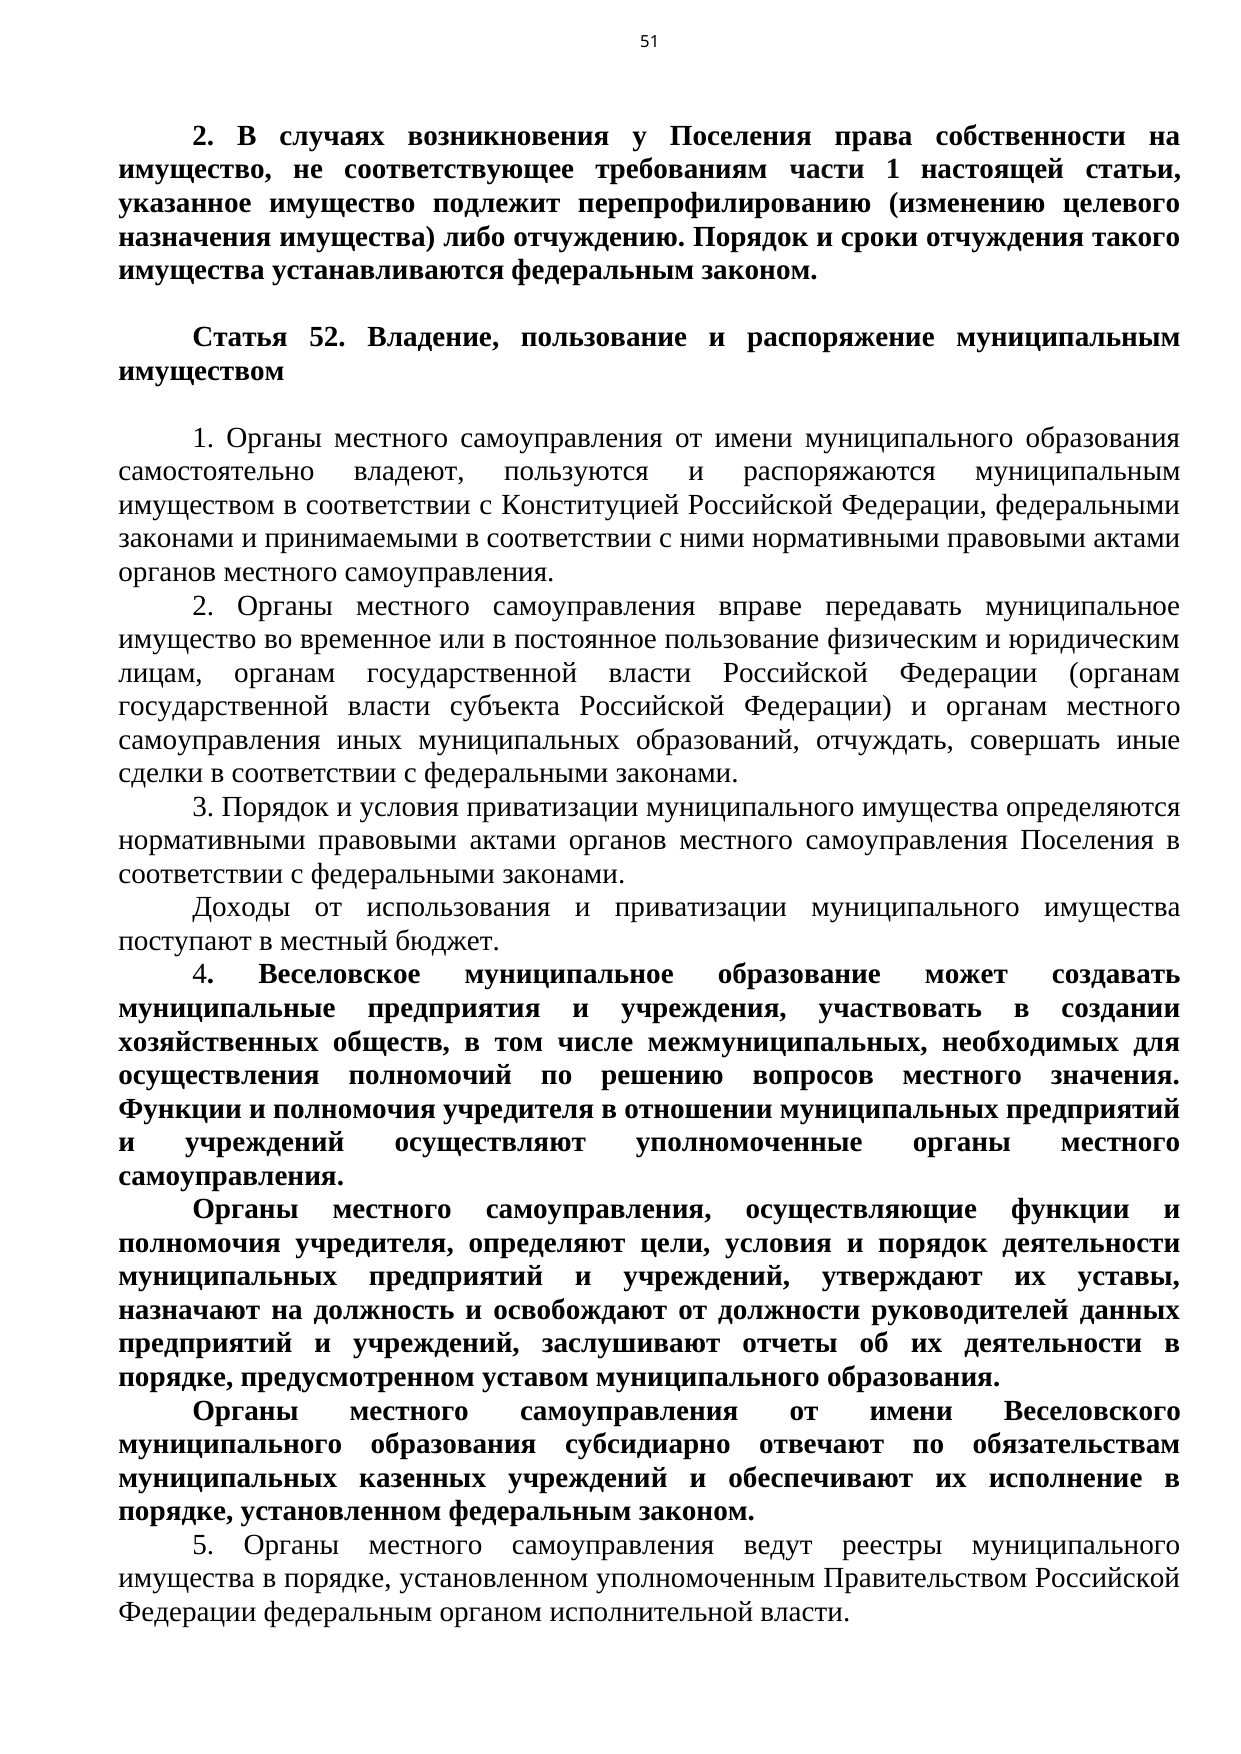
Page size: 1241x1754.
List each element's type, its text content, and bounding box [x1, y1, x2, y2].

text 4. Веселовское муниципальное образование может создавать муниципальные предприятия и учреждения, участвовать в создании хозяйственных обществ, в том числе межмуниципальных, необходимых для осуществления полномочий по решению вопросов местного значения. Функции и полномочия учредителя в отношении муниципальных предприятий и учреждений осуществляют уполномоченные органы местного самоуправления. [118, 957, 1181, 1191]
text 3. Порядок и условия приватизации муниципального имущества определяются нормативными правовыми актами органов местного самоуправления Поселения в соответствии с федеральными законами. [118, 789, 1181, 889]
text Органы местного самоуправления от имени Веселовского муниципального образования субсидиарно отвечают по обязательствам муниципальных казенных учреждений и обеспечивают их исполнение в порядке, установленном федеральным законом. [118, 1393, 1181, 1527]
text 5. Органы местного самоуправления ведут реестры муниципального имущества в порядке, установленном уполномоченным Правительством Российской Федерации федеральным органом исполнительной власти. [118, 1527, 1181, 1627]
text 2. В случаях возникновения у Поселения права собственности на имущество, не соответствующее требованиям части 1 настоящей статьи, указанное имущество подлежит перепрофилированию (изменению целевого назначения имущества) либо отчуждению. Порядок и сроки отчуждения такого имущества устанавливаются федеральным законом. [118, 118, 1181, 286]
text Статья 52. Владение, пользование и распоряжение муниципальным имуществом [118, 319, 1181, 386]
text Доходы от использования и приватизации муниципального имущества поступают в местный бюджет. [118, 889, 1181, 957]
text Органы местного самоуправления, осуществляющие функции и полномочия учредителя, определяют цели, условия и порядок деятельности муниципальных предприятий и учреждений, утверждают их уставы, назначают на должность и освобождают от должности руководителей данных предприятий и учреждений, заслушивают отчеты об их деятельности в порядке, предусмотренном уставом муниципального образования. [118, 1191, 1181, 1393]
text 1. Органы местного самоуправления от имени муниципального образования самостоятельно владеют, пользуются и распоряжаются муниципальным имуществом в соответствии с Конституцией Российской Федерации, федеральными законами и принимаемыми в соответствии с ними нормативными правовыми актами органов местного самоуправления. [118, 420, 1181, 588]
text 2. Органы местного самоуправления вправе передавать муниципальное имущество во временное или в постоянное пользование физическим и юридическим лицам, органам государственной власти Российской Федерации (органам государственной власти субъекта Российской Федерации) и органам местного самоуправления иных муниципальных образований, отчуждать, совершать иные сделки в соответствии с федеральными законами. [118, 588, 1181, 789]
